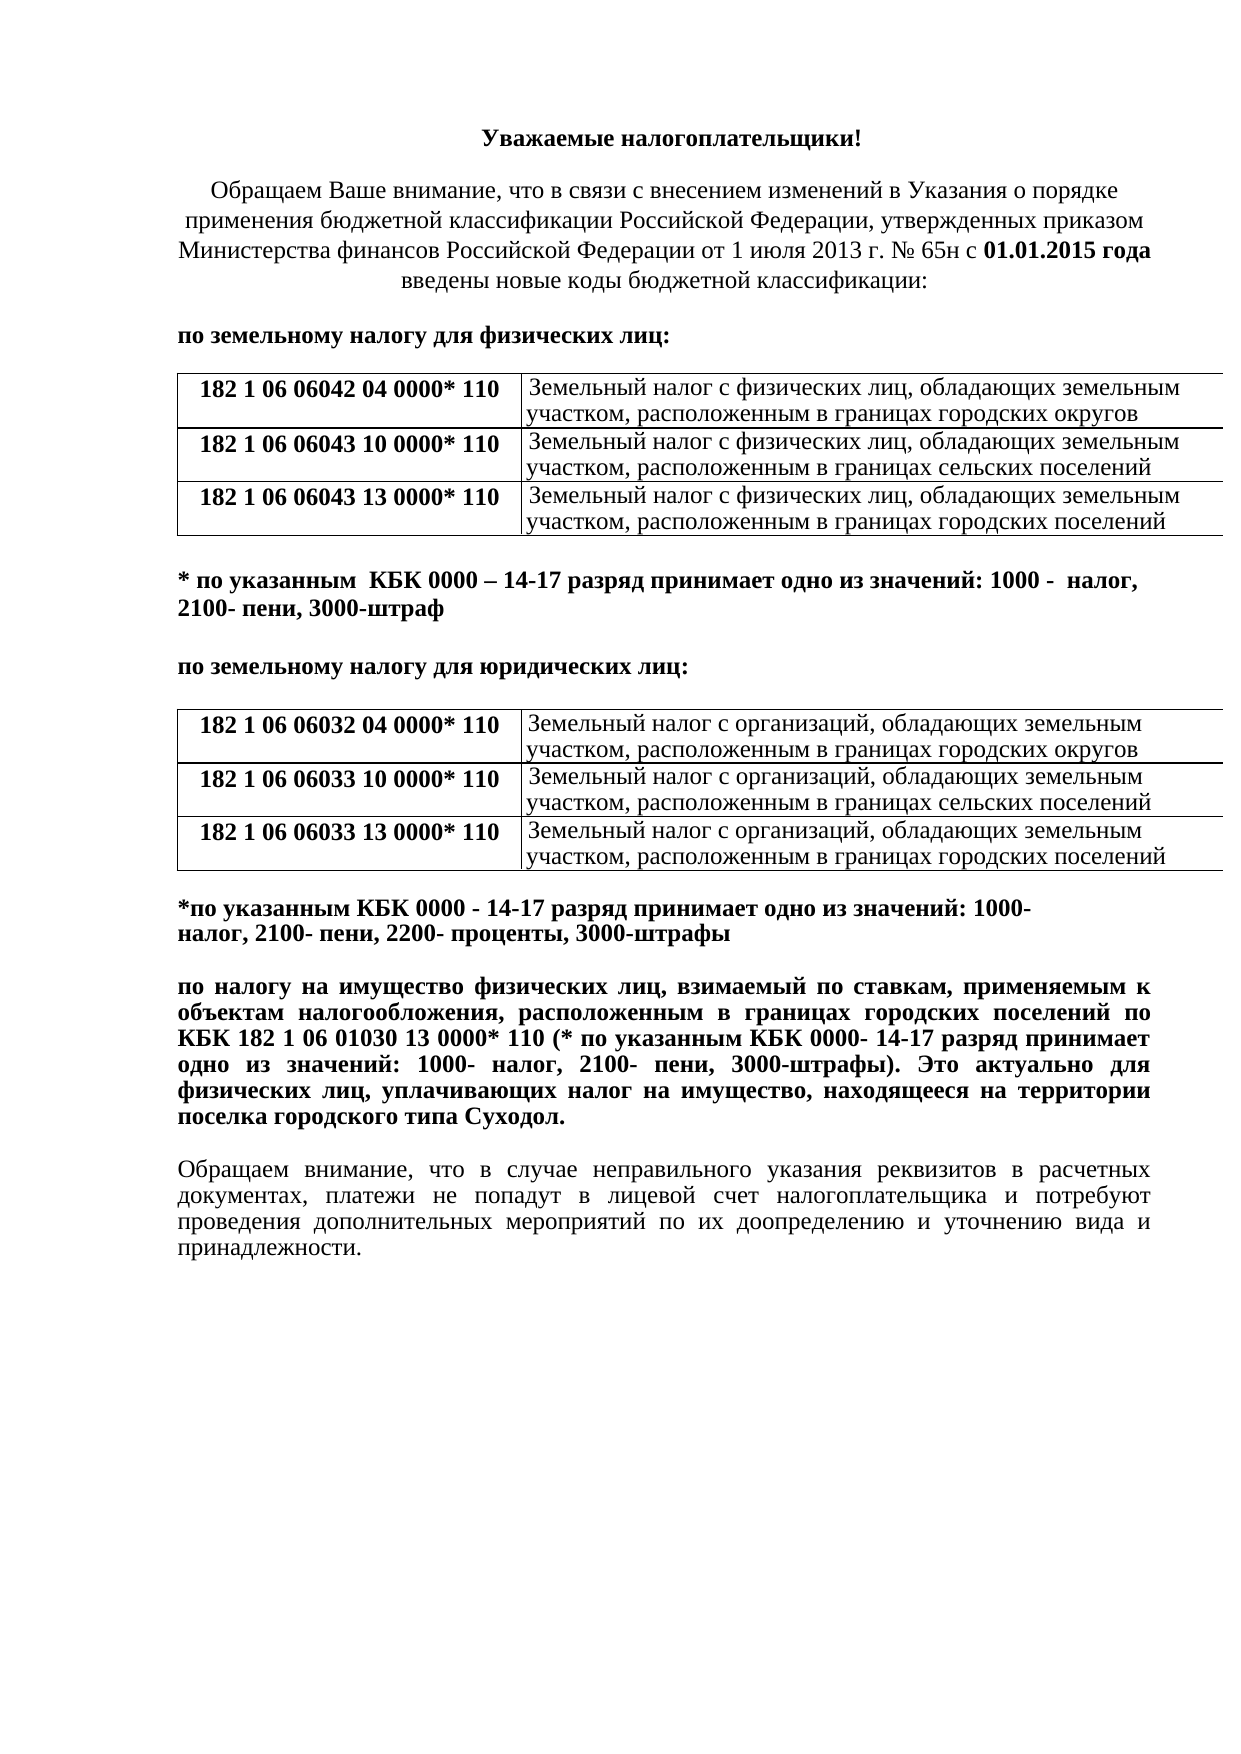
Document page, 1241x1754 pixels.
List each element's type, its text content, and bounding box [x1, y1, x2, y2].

text по земельному налогу для юридических лиц: [177, 651, 1152, 680]
table_cell Земельный налог с организаций, обладающих земельным участком, расположенным в границах городских поселений [522, 817, 1223, 869]
text Уважаемые налогоплательщики! [481, 123, 1152, 152]
text по земельному налогу для физических лиц: [177, 320, 1152, 349]
table_header 182 1 06 06042 04 0000* 110 [178, 374, 521, 427]
table_header 182 1 06 06032 04 0000* 110 [178, 710, 521, 762]
table_cell Земельный налог с физических лиц, обладающих земельным участком, расположенным в границах городских поселений [522, 482, 1223, 534]
text по налогу на имущество физических лиц, взимаемый по ставкам, применяемым к объектам налогообложения, расположенным в границах городских поселений по КБК 182 1 06 01030 13 0000* 110 (* по указанным КБК 0000- 14-17 разряд принимает одно из значений: 1000- налог, 2100- пени, 3000-штрафы). Это актуально для физических лиц, уплачивающих налог на имущество, находящееся на территории поселка городского типа Суходол. [177, 973, 1152, 1130]
table_cell 182 1 06 06033 10 0000* 110 [178, 764, 521, 816]
text Обращаем Ваше внимание, что в связи с внесением изменений в Указания о порядке применения бюджетной классификации Российской Федерации, утвержденных приказом Министерства финансов Российской Федерации от 1 июля 2013 г. № 65н с 01.01.2015 года введены новые коды бюджетной классификации: [177, 175, 1152, 295]
table_cell Земельный налог с физических лиц, обладающих земельным участком, расположенным в границах сельских поселений [522, 429, 1223, 481]
table_cell Земельный налог с организаций, обладающих земельным участком, расположенным в границах сельских поселений [522, 764, 1223, 816]
text *по указанным КБК 0000 - 14-17 разряд принимает одно из значений: 1000- [177, 896, 1152, 921]
table_cell 182 1 06 06043 13 0000* 110 [178, 482, 521, 534]
table_cell 182 1 06 06043 10 0000* 110 [178, 429, 521, 481]
text Обращаем внимание, что в случае неправильного указания реквизитов в расчетных документах, платежи не попадут в лицевой счет налогоплательщика и потребуют проведения дополнительных мероприятий по их доопределению и уточнению вида и принадлежности. [177, 1157, 1152, 1261]
text * по указанным КБК 0000 – 14-17 разряд принимает одно из значений: 1000 - налог, 2100- пени, 3000-штраф [177, 565, 1152, 622]
table_header Земельный налог с физических лиц, обладающих земельным участком, расположенным в границах городских округов [522, 374, 1223, 427]
table_header Земельный налог с организаций, обладающих земельным участком, расположенным в границах городских округов [522, 710, 1223, 762]
text налог, 2100- пени, 2200- проценты, 3000-штрафы [177, 921, 1152, 946]
table_cell 182 1 06 06033 13 0000* 110 [178, 817, 521, 869]
